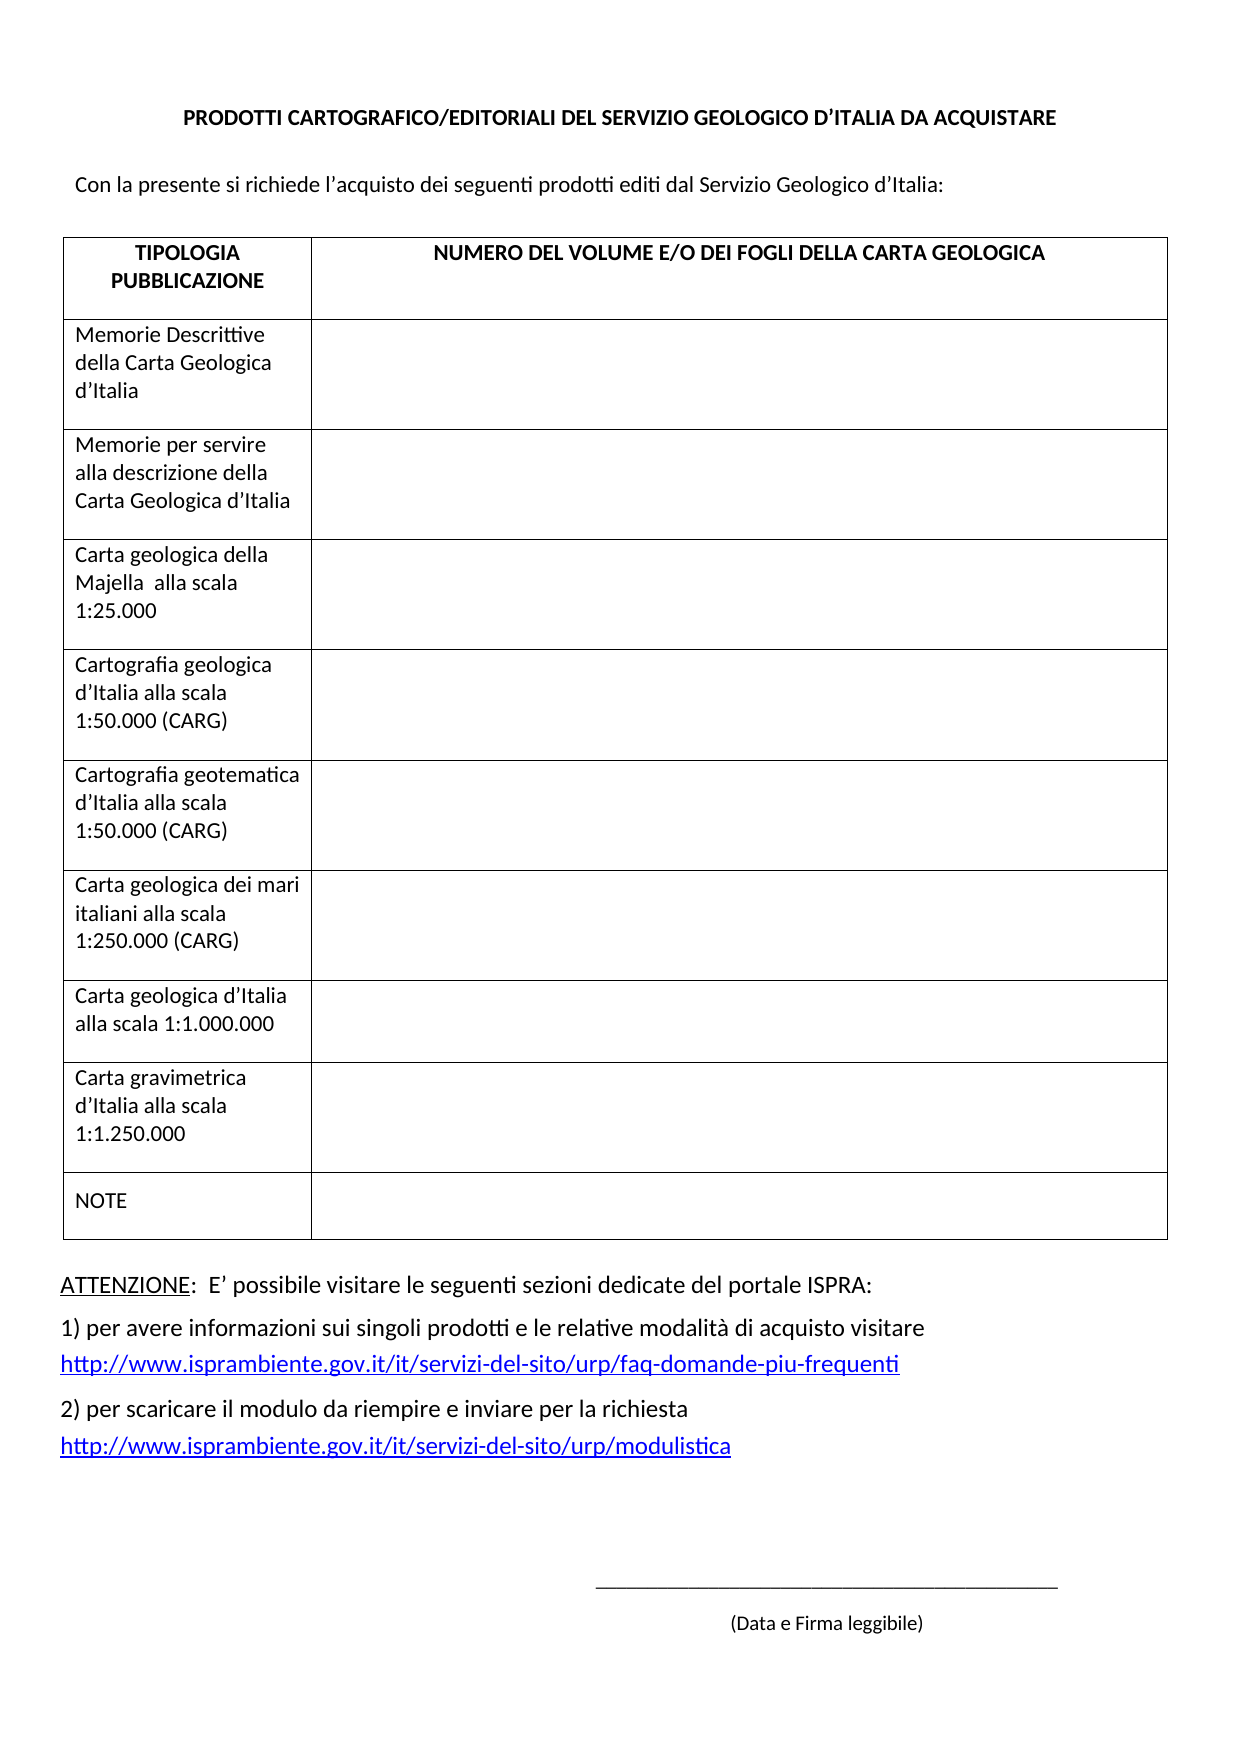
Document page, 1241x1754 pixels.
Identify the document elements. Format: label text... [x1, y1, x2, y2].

table_cell [312, 650, 1167, 759]
table_cell Carta geologica dei mari italiani alla scala 1:250.000 (CARG) [64, 871, 311, 980]
table_cell Memorie per servire alla descrizione della Carta Geologica d’Italia [64, 430, 311, 539]
table_cell NOTE [64, 1173, 311, 1239]
table_cell Cartografia geologica d’Italia alla scala 1:50.000 (CARG) [64, 650, 311, 759]
table_cell [312, 430, 1167, 539]
text PRODOTTI CARTOGRAFICO/EDITORIALI DEL SERVIZIO GEOLOGICO D’ITALIA DA ACQUISTARE [75, 103, 1165, 131]
text Con la presente si richiede l’acquisto dei seguenti prodotti editi dal Servizio Geologico d’Italia: [75, 170, 1165, 198]
table_cell Carta geologica d’Italia alla scala 1:1.000.000 [64, 981, 311, 1062]
text 2) per scaricare il modulo da riempire e inviare per la richiesta [60, 1393, 1154, 1424]
text http://www.isprambiente.gov.it/it/servizi-del-sito/urp/modulistica [60, 1437, 1165, 1459]
text 1) per avere informazioni sui singoli prodotti e le relative modalità di acquisto visitare [60, 1312, 1154, 1343]
table_cell [312, 320, 1167, 429]
table_cell [312, 981, 1167, 1062]
table_cell [312, 1173, 1167, 1239]
table_cell Cartografia geotematica d’Italia alla scala 1:50.000 (CARG) [64, 761, 311, 869]
text _____________________________________________ [488, 1569, 1165, 1591]
table_cell Carta gravimetrica d’Italia alla scala 1:1.250.000 [64, 1063, 311, 1172]
table_cell Carta geologica della Majella alla scala 1:25.000 [64, 540, 311, 649]
table_header NUMERO DEL VOLUME E/O DEI FOGLI DELLA CARTA GEOLOGICA [312, 238, 1167, 319]
table_cell Memorie Descrittive della Carta Geologica d’Italia [64, 320, 311, 429]
table_header TIPOLOGIA PUBBLICAZIONE [64, 238, 311, 319]
table_cell [312, 1063, 1167, 1172]
text http://www.isprambiente.gov.it/it/servizi-del-sito/urp/faq-domande-piu-frequenti [60, 1348, 1226, 1378]
text (Data e Firma leggibile) [488, 1613, 1165, 1634]
table_cell [312, 761, 1167, 869]
table_cell [312, 871, 1167, 980]
text ATTENZIONE: E’ possibile visitare le seguenti sezioni dedicate del portale ISPRA: [60, 1269, 1154, 1299]
table_cell [312, 540, 1167, 649]
